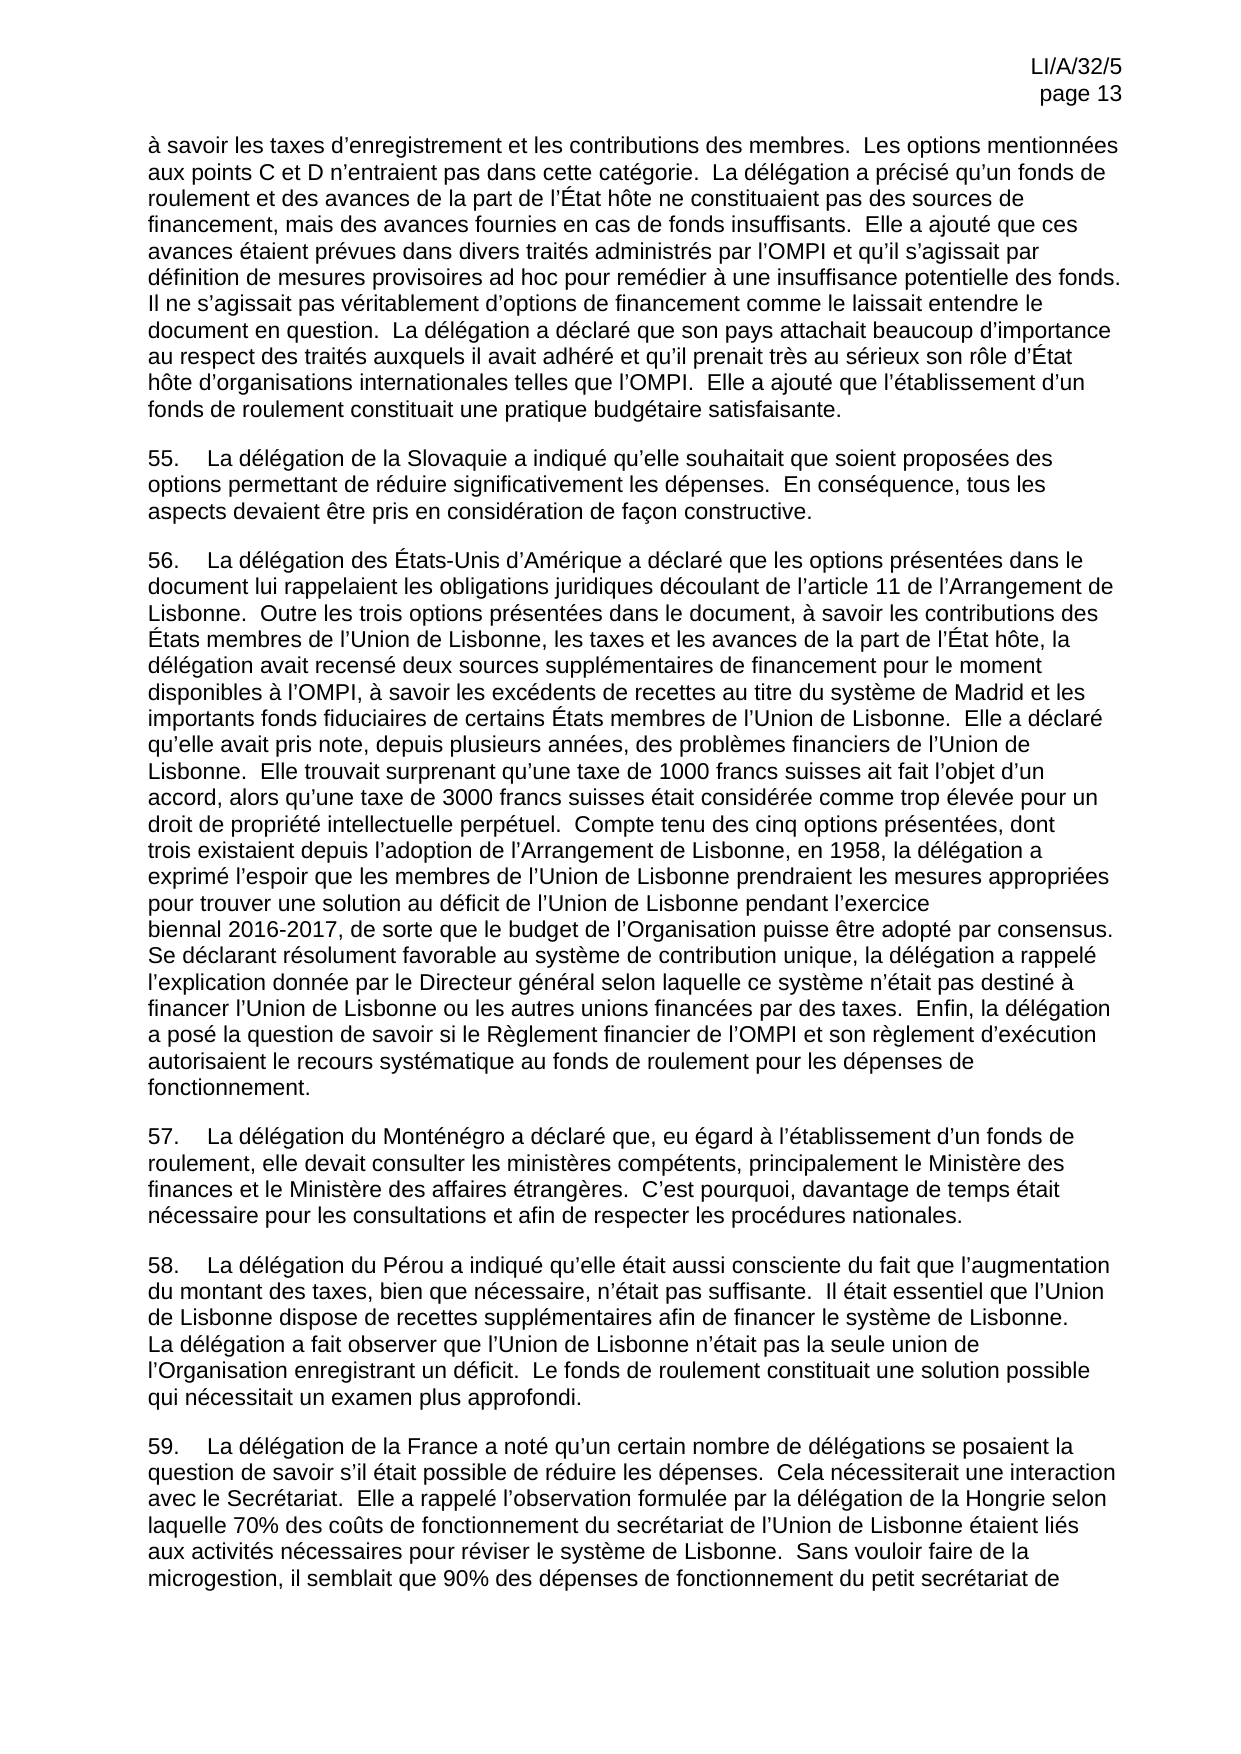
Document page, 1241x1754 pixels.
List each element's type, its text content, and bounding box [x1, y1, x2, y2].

text La délégation des États-Unis d’Amérique a déclaré que les options présentées dans le document lui rappelaient les obligations juridiques découlant de l’article 11 de l’Arrangement de Lisbonne. Outre les trois options présentées dans le document, à savoir les contributions des États membres de l’Union de Lisbonne, les taxes et les avances de la part de l’État hôte, la délégation avait recensé deux sources supplémentaires de financement pour le moment disponibles à l’OMPI, à savoir les excédents de recettes au titre du système de Madrid et les importants fonds fiduciaires de certains États membres de l’Union de Lisbonne. Elle a déclaré qu’elle avait pris note, depuis plusieurs années, des problèmes financiers de l’Union de Lisbonne. Elle trouvait surprenant qu’une taxe de 1000 francs suisses ait fait l’objet d’un accord, alors qu’une taxe de 3000 francs suisses était considérée comme trop élevée pour un droit de propriété intellectuelle perpétuel. Compte tenu des cinq options présentées, dont trois existaient depuis l’adoption de l’Arrangement de Lisbonne, en 1958, la délégation a exprimé l’espoir que les membres de l’Union de Lisbonne prendraient les mesures appropriées pour trouver une solution au déficit de l’Union de Lisbonne pendant l’exercice biennal 2016-2017, de sorte que le budget de l’Organisation puisse être adopté par consensus. Se déclarant résolument favorable au système de contribution unique, la délégation a rappelé l’explication donnée par le Directeur général selon laquelle ce système n’était pas destiné à financer l’Union de Lisbonne ou les autres unions financées par des taxes. Enfin, la délégation a posé la question de savoir si le Règlement financier de l’OMPI et son règlement d’exécution autorisaient le recours systématique au fonds de roulement pour les dépenses de fonctionnement. [148, 547, 1122, 1100]
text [148, 1433, 1122, 1591]
text La délégation du Monténégro a déclaré que, eu égard à l’établissement d’un fonds de roulement, elle devait consulter les ministères compétents, principalement le Ministère des finances et le Ministère des affaires étrangères. C’est pourquoi, davantage de temps était nécessaire pour les consultations et afin de respecter les procédures nationales. [148, 1123, 1122, 1229]
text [148, 132, 1122, 422]
text La délégation du Pérou a indiqué qu’elle était aussi consciente du fait que l’augmentation du montant des taxes, bien que nécessaire, n’était pas suffisante. Il était essentiel que l’Union de Lisbonne dispose de recettes supplémentaires afin de financer le système de Lisbonne. La délégation a fait observer que l’Union de Lisbonne n’était pas la seule union de l’Organisation enregistrant un déficit. Le fonds de roulement constituait une solution possible qui nécessitait un examen plus approfondi. [148, 1252, 1122, 1410]
text La délégation de la Slovaquie a indiqué qu’elle souhaitait que soient proposées des options permettant de réduire significativement les dépenses. En conséquence, tous les aspects devaient être pris en considération de façon constructive. [148, 445, 1122, 524]
